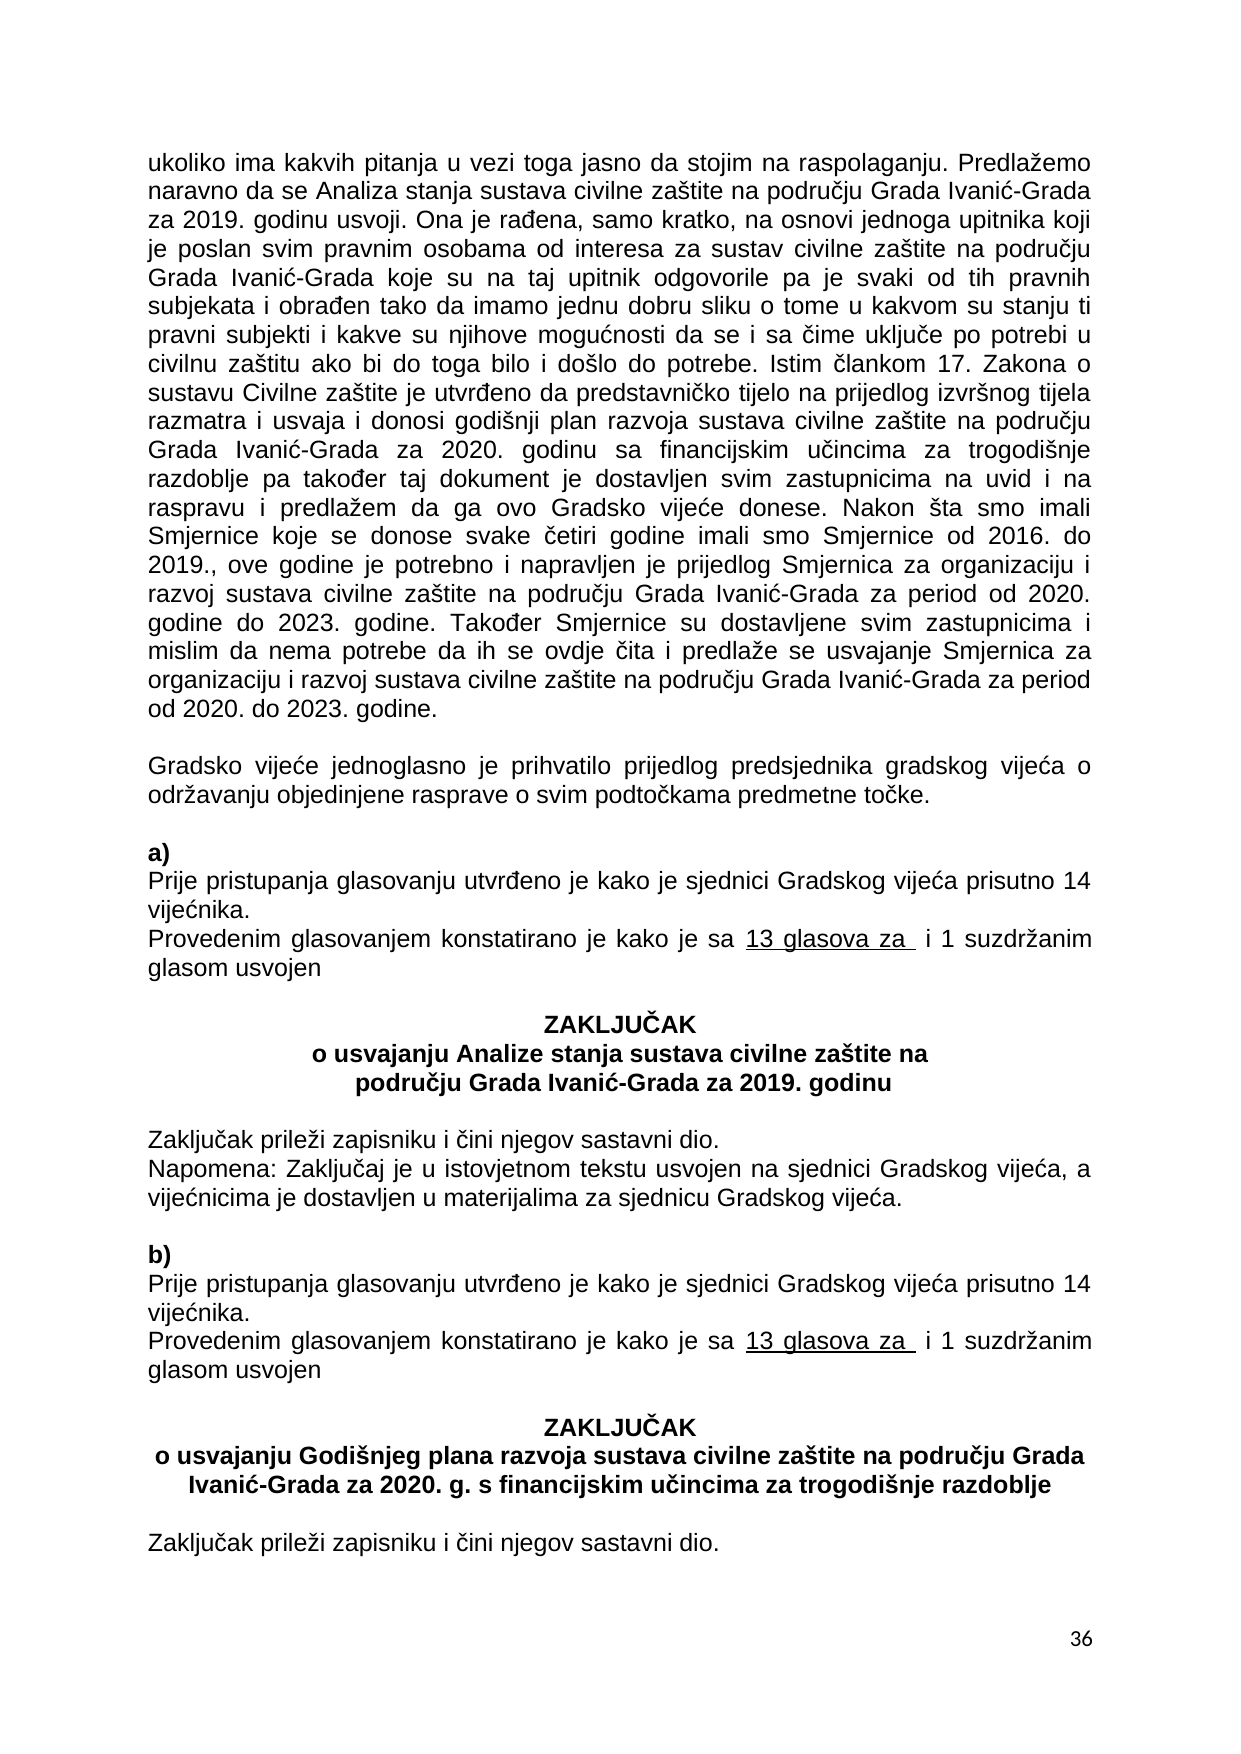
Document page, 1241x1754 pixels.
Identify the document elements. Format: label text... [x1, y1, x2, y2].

text a) [148, 838, 1093, 866]
text Prije pristupanja glasovanju utvrđeno je kako je sjednici Gradskog vijeća prisutno 14 vijećnika. [148, 1269, 1093, 1326]
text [148, 148, 1093, 723]
text Zaključak prileži zapisniku i čini njegov sastavni dio. [148, 1125, 1093, 1154]
text o usvajanju Godišnjeg plana razvoja sustava civilne zaštite na području Grada Ivanić-Grada za 2020. g. s financijskim učincima za trogodišnje razdoblje [148, 1441, 1093, 1499]
text b) [148, 1240, 1093, 1269]
text o usvajanju Analize stanja sustava civilne zaštite na [148, 1039, 1093, 1068]
text Provedenim glasovanjem konstatirano je kako je sa 13 glasova za i 1 suzdržanim glasom usvojen [148, 924, 1093, 981]
text Provedenim glasovanjem konstatirano je kako je sa 13 glasova za i 1 suzdržanim glasom usvojen [148, 1326, 1093, 1384]
text Zaključak prileži zapisniku i čini njegov sastavni dio. [148, 1528, 1093, 1556]
text ZAKLJUČAK [148, 1010, 1093, 1039]
text Prije pristupanja glasovanju utvrđeno je kako je sjednici Gradskog vijeća prisutno 14 vijećnika. [148, 866, 1093, 924]
text Gradsko vijeće jednoglasno je prihvatilo prijedlog predsjednika gradskog vijeća o održavanju objedinjene rasprave o svim podtočkama predmetne točke. [148, 751, 1093, 809]
text području Grada Ivanić-Grada za 2019. godinu [148, 1068, 1093, 1096]
text Napomena: Zaključaj je u istovjetnom tekstu usvojen na sjednici Gradskog vijeća, a vijećnicima je dostavljen u materijalima za sjednicu Gradskog vijeća. [148, 1154, 1093, 1211]
text ZAKLJUČAK [148, 1413, 1093, 1441]
